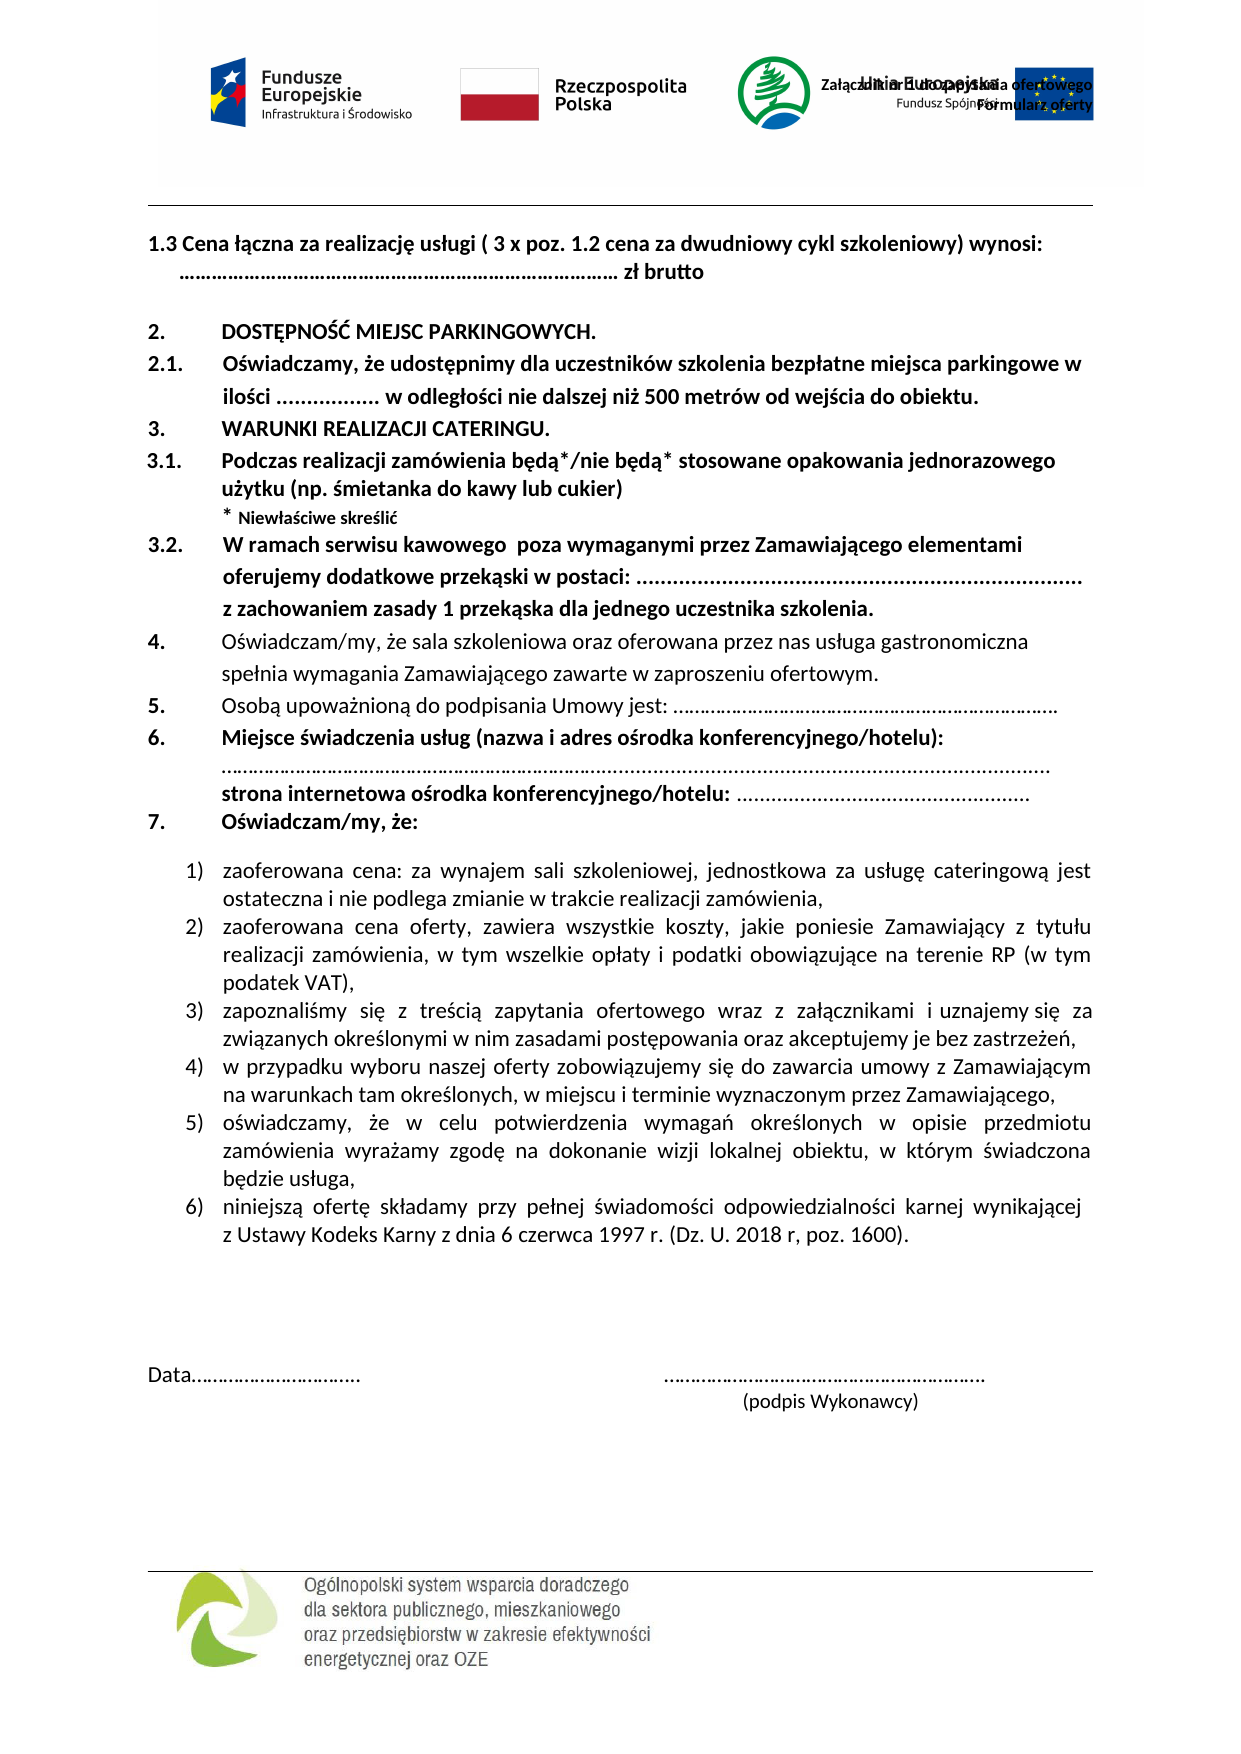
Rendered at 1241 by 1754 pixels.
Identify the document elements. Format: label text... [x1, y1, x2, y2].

list oświadczamy, że w celu potwierdzenia wymagań określonych w opisie przedmiotu zamówienia wyrażamy zgodę na dokonanie wizji lokalnej obiektu, w którym świadczona będzie usługa, [185, 1108, 1093, 1192]
list Osobą upoważnioną do podpisania Umowy jest: ………………………………………………………………. [148, 691, 1093, 719]
list W ramach serwisu kawowego poza wymaganymi przez Zamawiającego elementami oferujemy dodatkowe przekąski w postaci: ......................................................................... z zachowaniem zasady 1 przekąska dla jednego uczestnika szkolenia. [148, 530, 1093, 623]
list zapoznaliśmy się z treścią zapytania ofertowego wraz z załącznikami i uznajemy się za związanych określonymi w nim zasadami postępowania oraz akceptujemy je bez zastrzeżeń, [185, 996, 1093, 1052]
text 1.3 Cena łączna za realizację usługi ( 3 x poz. 1.2 cena za dwudniowy cykl szkoleniowy) wynosi: ……………………………………………………………………… zł brutto [148, 229, 1199, 285]
list zaoferowana cena: za wynajem sali szkoleniowej, jednostkowa za usługę cateringową jest ostateczna i nie podlega zmianie w trakcie realizacji zamówienia, [185, 856, 1093, 912]
picture [158, 0, 1144, 187]
list w przypadku wyboru naszej oferty zobowiązujemy się do zawarcia umowy z Zamawiającym na warunkach tam określonych, w miejscu i terminie wyznaczonym przez Zamawiającego, [185, 1052, 1093, 1108]
text Data………………………….. ……………………………………………………. [148, 1361, 1093, 1389]
list Oświadczam/my, że: [148, 807, 1093, 835]
list zaoferowana cena oferty, zawiera wszystkie koszty, jakie poniesie Zamawiający z tytułu realizacji zamówienia, w tym wszelkie opłaty i podatki obowiązujące na terenie RP (w tym podatek VAT), [185, 912, 1093, 996]
list DOSTĘPNOŚĆ MIEJSC PARKINGOWYCH. [148, 317, 1093, 345]
list WARUNKI REALIZACJI CATERINGU. [148, 414, 1093, 442]
list Podczas realizacji zamówienia będą*/nie będą* stosowane opakowania jednorazowego użytku (np. śmietanka do kawy lub cukier) * Niewłaściwe skreślić [146, 446, 1093, 530]
list Oświadczamy, że udostępnimy dla uczestników szkolenia bezpłatne miejsca parkingowe w ilości ................. w odległości nie dalszej niż od wejścia do obiektu. [148, 349, 1093, 410]
list Miejsce świadczenia usług (nazwa i adres ośrodka konferencyjnego/hotelu): ……………………………………………………………….............................................................................. strona internetowa ośrodka konferencyjnego/hotelu: ................................................... [148, 723, 1093, 807]
list niniejszą ofertę składamy przy pełnej świadomości odpowiedzialności karnej wynikającej z Ustawy Kodeks Karny z dnia 6 czerwca 1997 r. (Dz. U. 2018 r, poz. 1600). [185, 1192, 1093, 1248]
text (podpis Wykonawcy) [148, 1389, 1093, 1414]
list Oświadczam/my, że sala szkoleniowa oraz oferowana przez nas usługa gastronomiczna spełnia wymagania Zamawiającego zawarte w zaproszeniu ofertowym. [148, 627, 1093, 687]
